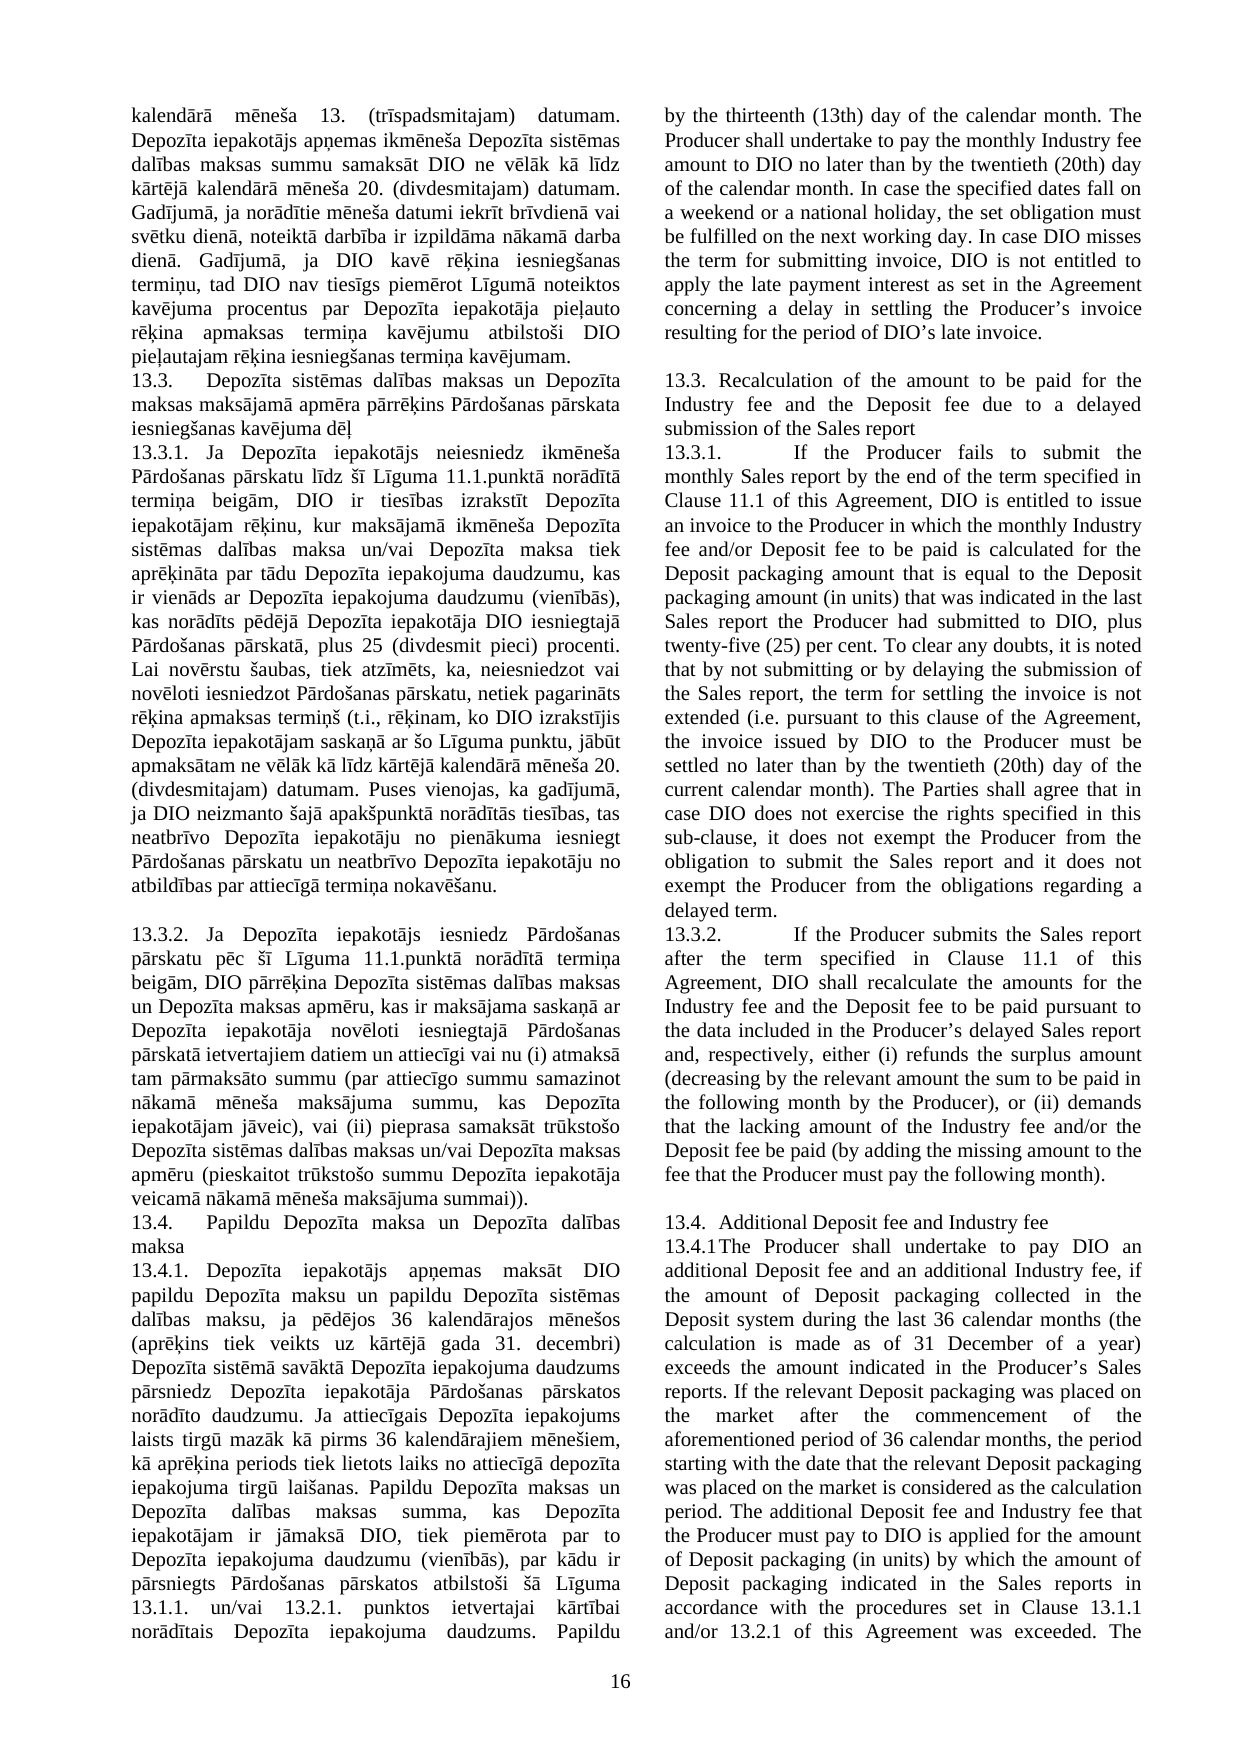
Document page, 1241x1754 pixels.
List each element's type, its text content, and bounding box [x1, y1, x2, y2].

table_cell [120, 1210, 632, 1643]
table_cell 13.3.2. Ja Depozīta iepakotājs iesniedz Pārdošanas pārskatu pēc šī Līguma 11.1.punktā norādītā termiņa beigām, DIO pārrēķina Depozīta sistēmas dalības maksas un Depozīta maksas apmēru, kas ir maksājama saskaņā ar Depozīta iepakotāja novēloti iesniegtajā Pārdošanas pārskatā ietvertajiem datiem un attiecīgi vai nu (i) atmaksā tam pārmaksāto summu (par attiecīgo summu samazinot nākamā mēneša maksājuma summu, kas Depozīta iepakotājam jāveic), vai (ii) pieprasa samaksāt trūkstošo Depozīta sistēmas dalības maksas un/vai Depozīta maksas apmēru (pieskaitot trūkstošo summu Depozīta iepakotāja veicamā nākamā mēneša maksājuma summai)). [120, 922, 632, 1210]
table_cell 13.3.2. If the Producer submits the Sales report after the term specified in Clause 11.1 of this Agreement, DIO shall recalculate the amounts for the Industry fee and the Deposit fee to be paid pursuant to the data included in the Producer’s delayed Sales report and, respectively, either (i) refunds the surplus amount (decreasing by the relevant amount the sum to be paid in the following month by the Producer), or (ii) demands that the lacking amount of the Industry fee and/or the Deposit fee be paid (by adding the missing amount to the fee that the Producer must pay the following month). [632, 922, 1153, 1210]
table_cell 13.3.1. If the Producer fails to submit the monthly Sales report by the end of the term specified in Clause 11.1 of this Agreement, DIO is entitled to issue an invoice to the Producer in which the monthly Industry fee and/or Deposit fee to be paid is calculated for the Deposit packaging amount that is equal to the Deposit packaging amount (in units) that was indicated in the last Sales report the Producer had submitted to DIO, plus twenty-five (25) per cent. To clear any doubts, it is noted that by not submitting or by delaying the submission of the Sales report, the term for settling the invoice is not extended (i.e. pursuant to this clause of the Agreement, the invoice issued by DIO to the Producer must be settled no later than by the twentieth (20th) day of the current calendar month). The Parties shall agree that in case DIO does not exercise the rights specified in this sub-clause, it does not exempt the Producer from the obligation to submit the Sales report and it does not exempt the Producer from the obligations regarding a delayed term. [632, 440, 1153, 922]
table_cell 13.3. Depozīta sistēmas dalības maksas un Depozīta maksas maksājamā apmēra pārrēķins Pārdošanas pārskata iesniegšanas kavējuma dēļ [120, 368, 632, 440]
table_cell 13.3.1. Ja Depozīta iepakotājs neiesniedz ikmēneša Pārdošanas pārskatu līdz šī Līguma 11.1.punktā norādītā termiņa beigām, DIO ir tiesības izrakstīt Depozīta iepakotājam rēķinu, kur maksājamā ikmēneša Depozīta sistēmas dalības maksa un/vai Depozīta maksa tiek aprēķināta par tādu Depozīta iepakojuma daudzumu, kas ir vienāds ar Depozīta iepakojuma daudzumu (vienībās), kas norādīts pēdējā Depozīta iepakotāja DIO iesniegtajā Pārdošanas pārskatā, plus 25 (divdesmit pieci) procenti. Lai novērstu šaubas, tiek atzīmēts, ka, neiesniedzot vai novēloti iesniedzot Pārdošanas pārskatu, netiek pagarināts rēķina apmaksas termiņš (t.i., rēķinam, ko DIO izrakstījis Depozīta iepakotājam saskaņā ar šo Līguma punktu, jābūt apmaksātam ne vēlāk kā līdz kārtējā kalendārā mēneša 20. (divdesmitajam) datumam. Puses vienojas, ka gadījumā, ja DIO neizmanto šajā apakšpunktā norādītās tiesības, tas neatbrīvo Depozīta iepakotāju no pienākuma iesniegt Pārdošanas pārskatu un neatbrīvo Depozīta iepakotāju no atbildības par attiecīgā termiņa nokavēšanu. [120, 440, 632, 922]
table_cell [632, 1210, 1153, 1643]
table_cell 13.3. Recalculation of the amount to be paid for the Industry fee and the Deposit fee due to a delayed submission of the Sales report [632, 368, 1153, 440]
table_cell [632, 104, 1153, 368]
